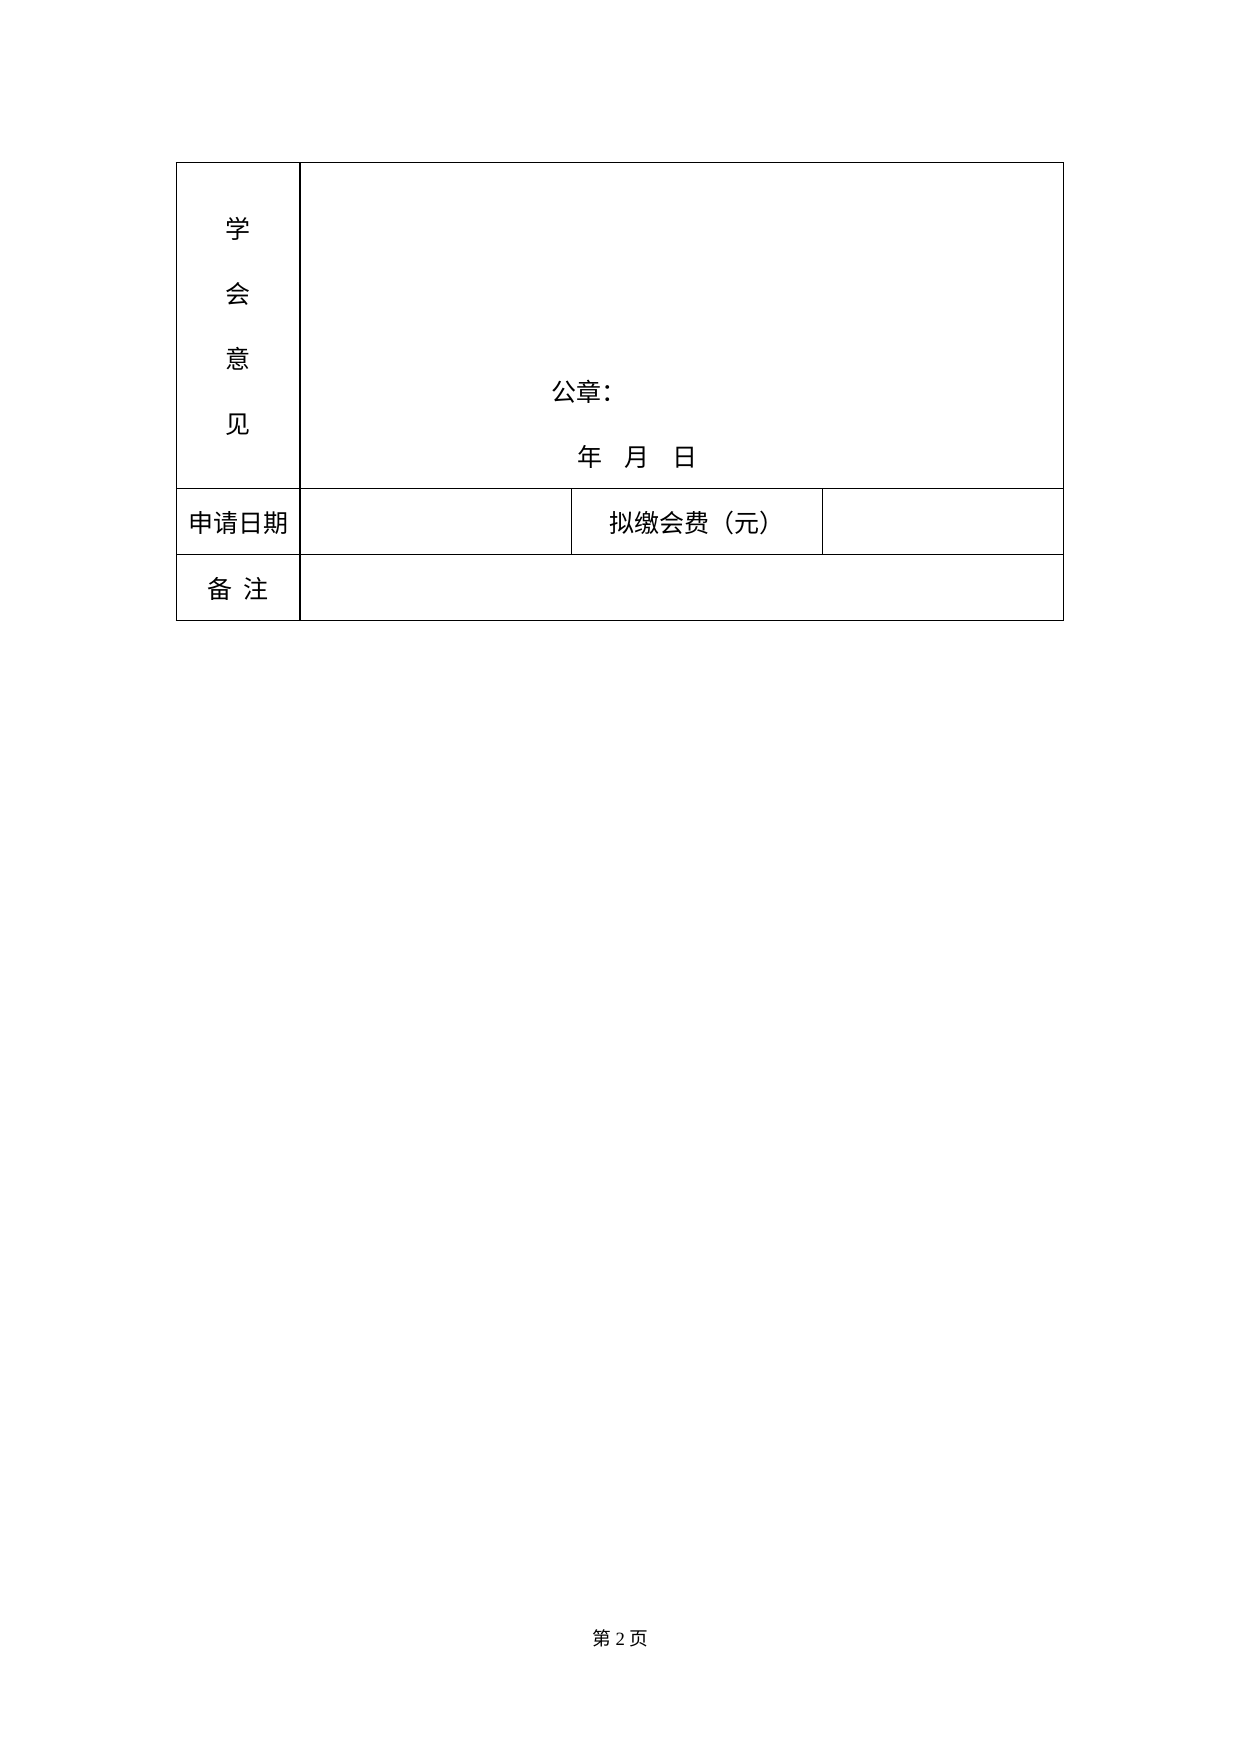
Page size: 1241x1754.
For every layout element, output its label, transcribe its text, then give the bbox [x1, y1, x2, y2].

table_cell 备 注 [177, 555, 299, 620]
table_cell [301, 555, 1063, 620]
table_cell [301, 489, 571, 554]
table_cell 公章： 年 月 日 [301, 163, 1063, 488]
table_cell 申请日期 [177, 489, 299, 554]
table_cell 拟缴会费（元） [572, 489, 822, 554]
table_cell [823, 489, 1063, 554]
table_cell 学 会 意 见 [177, 163, 299, 488]
